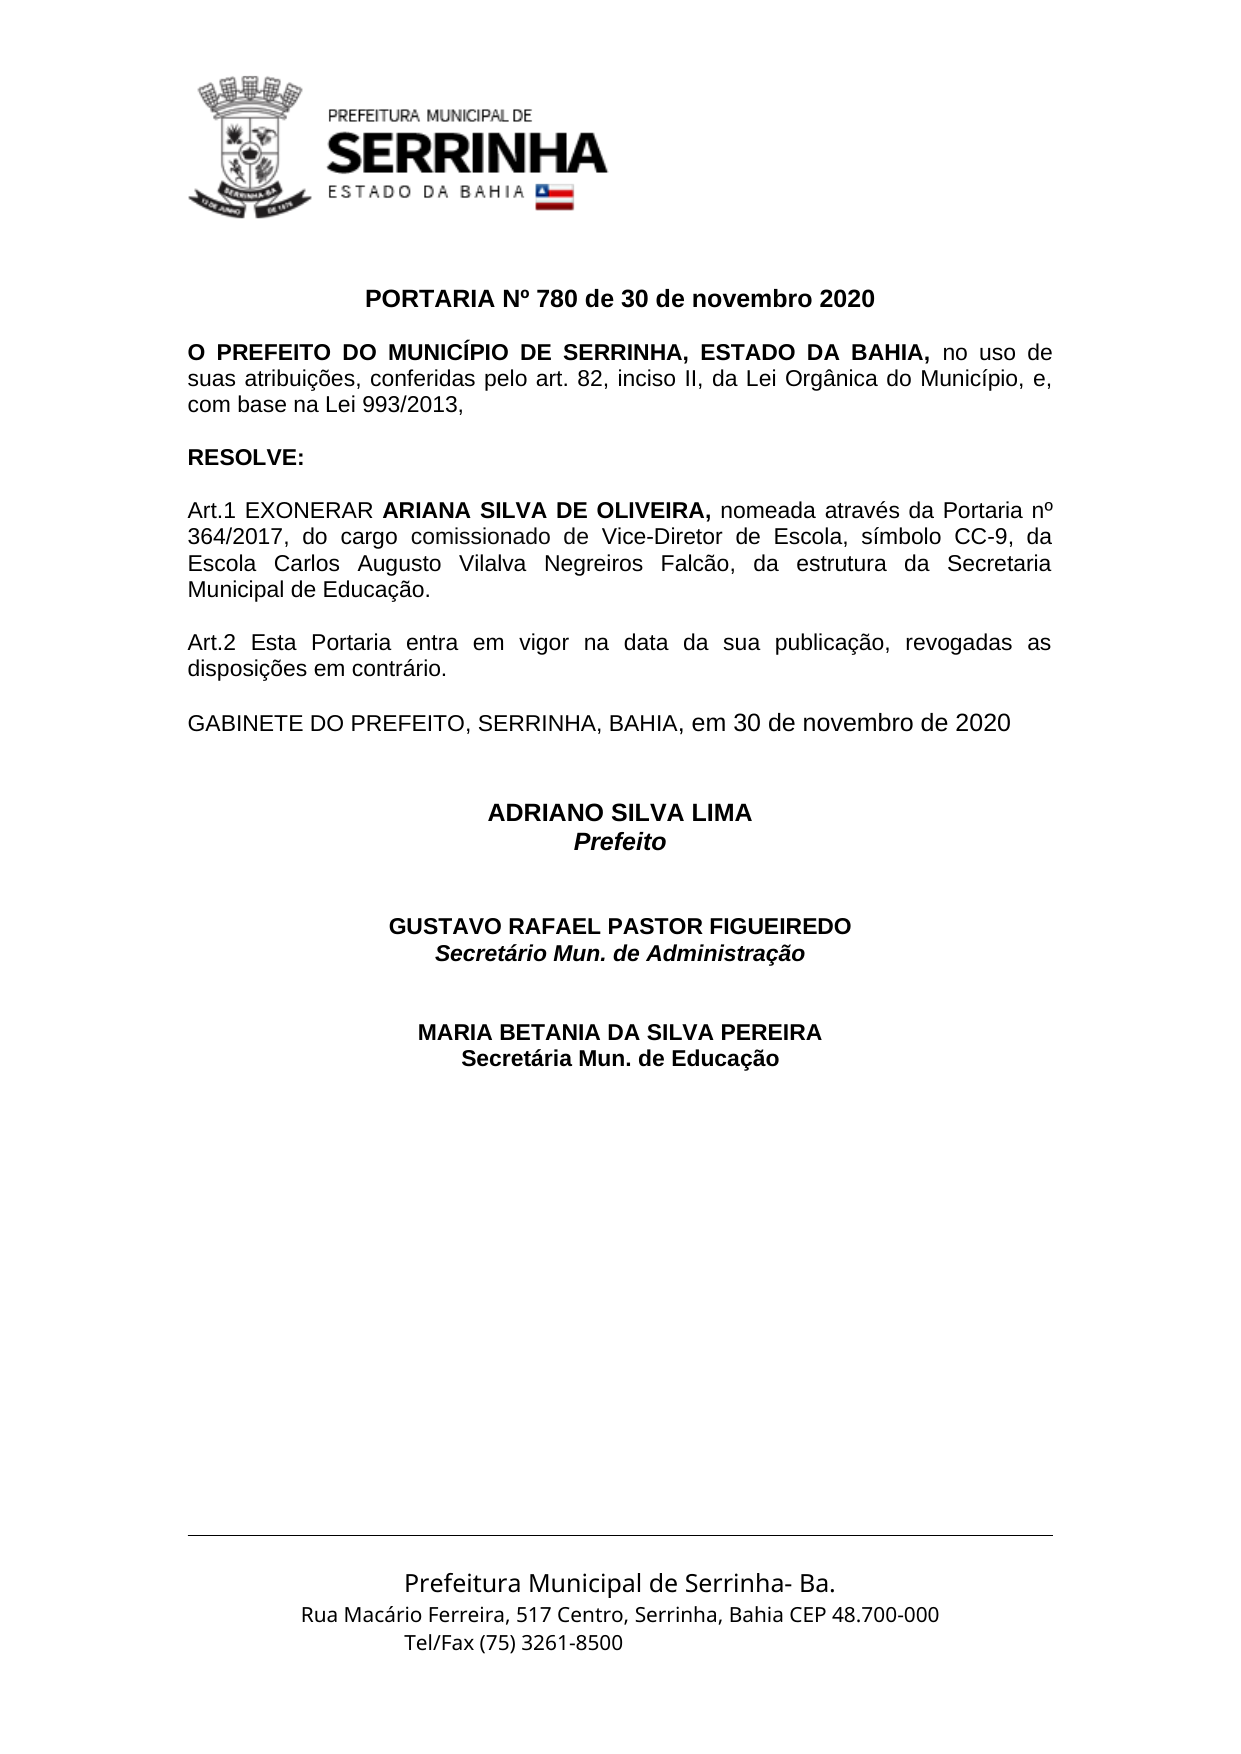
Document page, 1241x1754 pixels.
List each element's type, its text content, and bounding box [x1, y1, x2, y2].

text Secretária Mun. de Educação [187, 1045, 1053, 1071]
text Prefeito [187, 827, 1053, 856]
text Secretário Mun. de Administração [187, 939, 1053, 966]
text GUSTAVO RAFAEL PASTOR FIGUEIREDO [187, 913, 1053, 939]
text MARIA BETANIA DA SILVA PEREIRA [187, 1019, 1053, 1045]
text PORTARIA Nº 780 de 30 de novembro 2020 [187, 284, 1053, 312]
text Art.1 EXONERAR ARIANA SILVA DE OLIVEIRA, nomeada através da Portaria nº 364/2017, do cargo comissionado de Vice-Diretor de Escola, símbolo CC-9, da Escola Carlos Augusto Vilalva Negreiros Falcão, da estrutura da Secretaria Municipal de Educação. [187, 497, 1053, 602]
picture [187, 73, 609, 222]
text Art.2 Esta Portaria entra em vigor na data da sua publicação, revogadas as disposições em contrário. [187, 629, 1053, 681]
text O PREFEITO DO MUNICÍPIO DE SERRINHA, ESTADO DA BAHIA, no uso de suas atribuições, conferidas pelo art. 82, inciso II, da Lei Orgânica do Município, e, com base na Lei 993/2013, [187, 339, 1053, 418]
text RESOLVE: [187, 444, 1053, 471]
text ADRIANO SILVA LIMA [187, 798, 1053, 827]
text GABINETE DO PREFEITO, SERRINHA, BAHIA, em 30 de novembro de 2020 [187, 708, 1053, 736]
